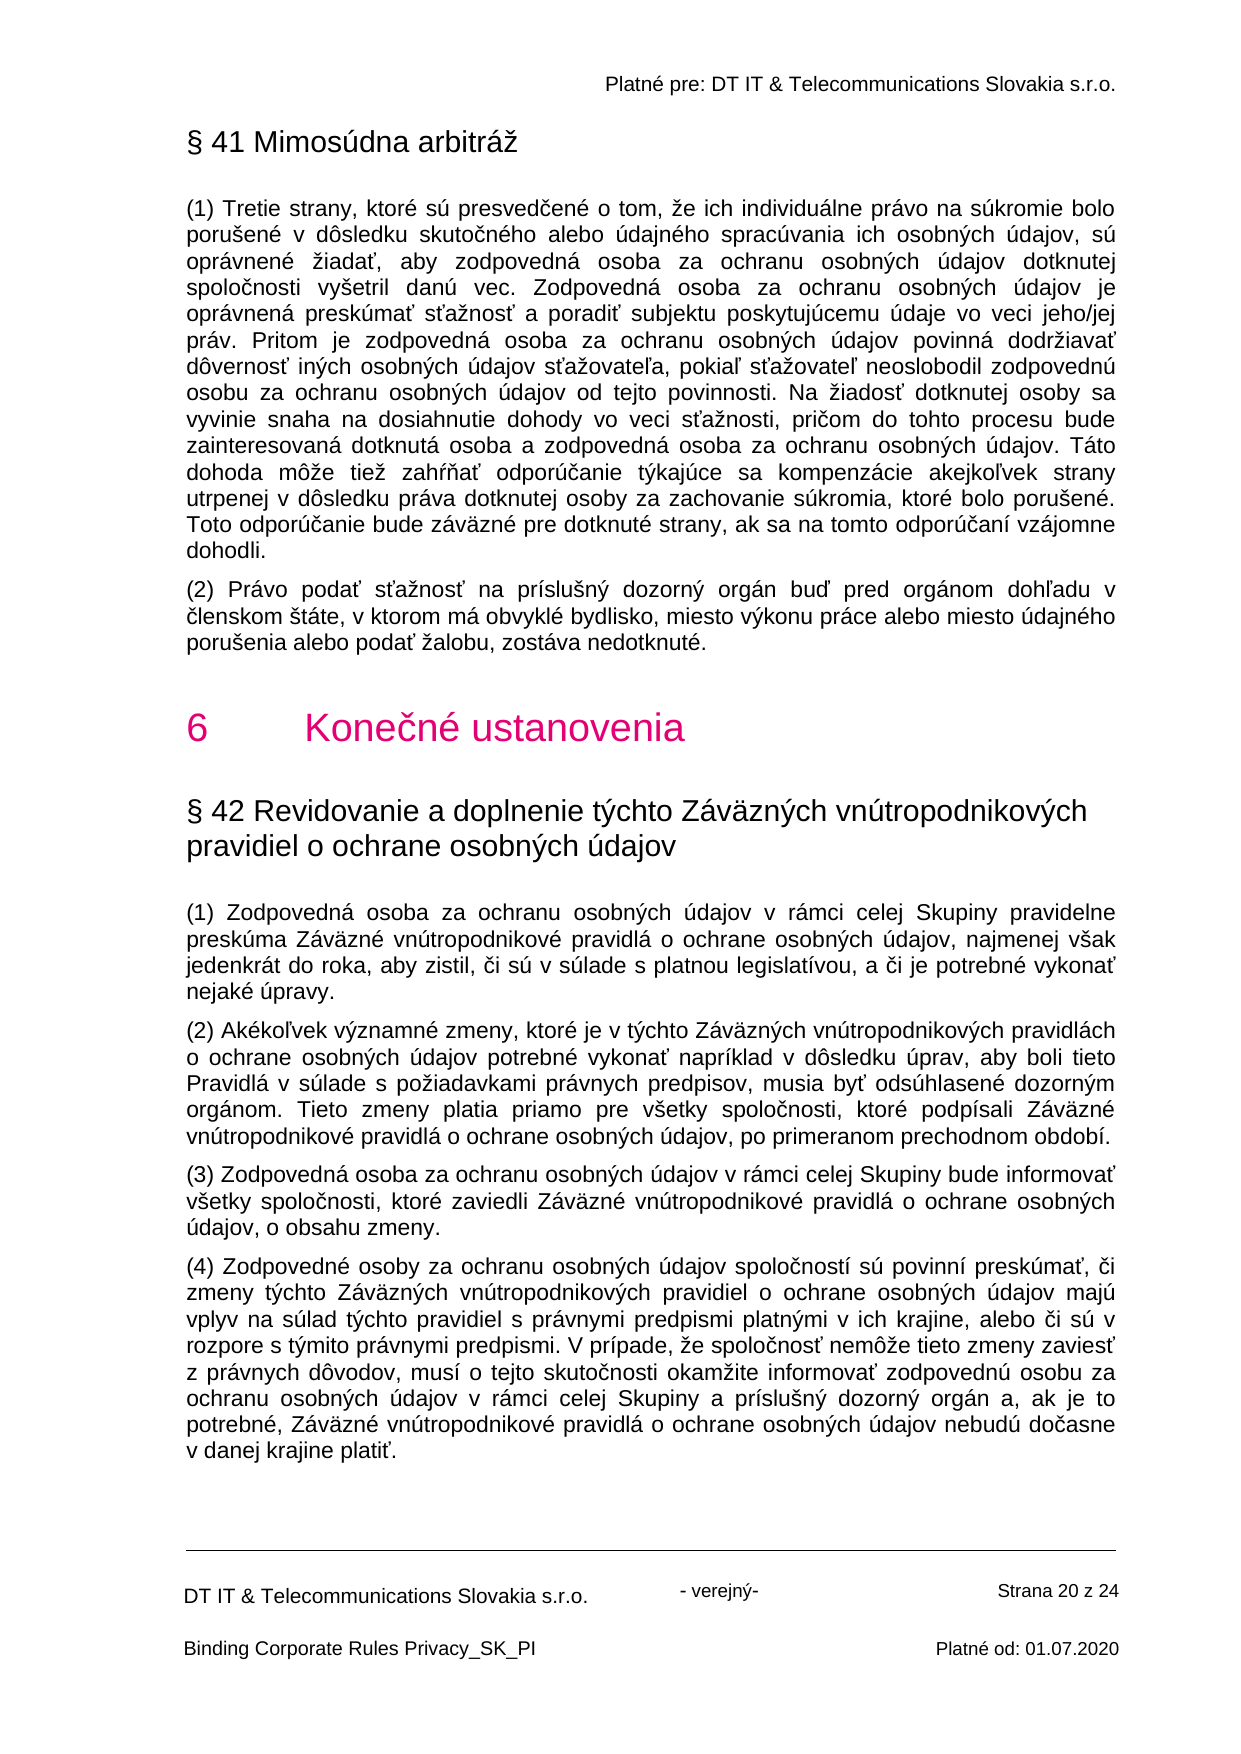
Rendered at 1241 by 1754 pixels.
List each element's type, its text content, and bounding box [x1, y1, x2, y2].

subtitle Konečné ustanovenia [186, 707, 1116, 750]
subtitle § 42 Revidovanie a doplnenie týchto Záväzných vnútropodnikových pravidiel o ochrane osobných údajov [186, 793, 1116, 864]
text (3) Zodpovedná osoba za ochranu osobných údajov v rámci celej Skupiny bude informovať všetky spoločnosti, ktoré zaviedli Záväzné vnútropodnikové pravidlá o ochrane osobných údajov, o obsahu zmeny. [186, 1161, 1116, 1241]
subtitle § 41 Mimosúdna arbitráž [186, 124, 1116, 159]
text (2) Právo podať sťažnosť na príslušný dozorný orgán buď pred orgánom dohľadu v členskom štáte, v ktorom má obvyklé bydlisko, miesto výkonu práce alebo miesto údajného porušenia alebo podať žalobu, zostáva nedotknuté. [186, 576, 1116, 655]
text (2) Akékoľvek významné zmeny, ktoré je v týchto Záväzných vnútropodnikových pravidlách o ochrane osobných údajov potrebné vykonať napríklad v dôsledku úprav, aby boli tieto Pravidlá v súlade s požiadavkami právnych predpisov, musia byť odsúhlasené dozorným orgánom. Tieto zmeny platia priamo pre všetky spoločnosti, ktoré podpísali Záväzné vnútropodnikové pravidlá o ochrane osobných údajov, po primeranom prechodnom období. [186, 1017, 1116, 1149]
text (1) Zodpovedná osoba za ochranu osobných údajov v rámci celej Skupiny pravidelne preskúma Záväzné vnútropodnikové pravidlá o ochrane osobných údajov, najmenej však jedenkrát do roka, aby zistil, či sú v súlade s platnou legislatívou, a či je potrebné vykonať nejaké úpravy. [186, 899, 1116, 1005]
text (1) Tretie strany, ktoré sú presvedčené o tom, že ich individuálne právo na súkromie bolo porušené v dôsledku skutočného alebo údajného spracúvania ich osobných údajov, sú oprávnené žiadať, aby zodpovedná osoba za ochranu osobných údajov dotknutej spoločnosti vyšetril danú vec. Zodpovedná osoba za ochranu osobných údajov je oprávnená preskúmať sťažnosť a poradiť subjektu poskytujúcemu údaje vo veci jeho/jej práv. Pritom je zodpovedná osoba za ochranu osobných údajov povinná dodržiavať dôvernosť iných osobných údajov sťažovateľa, pokiaľ sťažovateľ neoslobodil zodpovednú osobu za ochranu osobných údajov od tejto povinnosti. Na žiadosť dotknutej osoby sa vyvinie snaha na dosiahnutie dohody vo veci sťažnosti, pričom do tohto procesu bude zainteresovaná dotknutá osoba a zodpovedná osoba za ochranu osobných údajov. Táto dohoda môže tiež zahŕňať odporúčanie týkajúce sa kompenzácie akejkoľvek strany utrpenej v dôsledku práva dotknutej osoby za zachovanie súkromia, ktoré bolo porušené. Toto odporúčanie bude záväzné pre dotknuté strany, ak sa na tomto odporúčaní vzájomne dohodli. [186, 195, 1116, 564]
text (4) Zodpovedné osoby za ochranu osobných údajov spoločností sú povinní preskúmať, či zmeny týchto Záväzných vnútropodnikových pravidiel o ochrane osobných údajov majú vplyv na súlad týchto pravidiel s právnymi predpismi platnými v ich krajine, alebo či sú v rozpore s týmito právnymi predpismi. V prípade, že spoločnosť nemôže tieto zmeny zaviesť z právnych dôvodov, musí o tejto skutočnosti okamžite informovať zodpovednú osobu za ochranu osobných údajov v rámci celej Skupiny a príslušný dozorný orgán a, ak je to potrebné, Záväzné vnútropodnikové pravidlá o ochrane osobných údajov nebudú dočasne v danej krajine platiť. [186, 1253, 1116, 1464]
